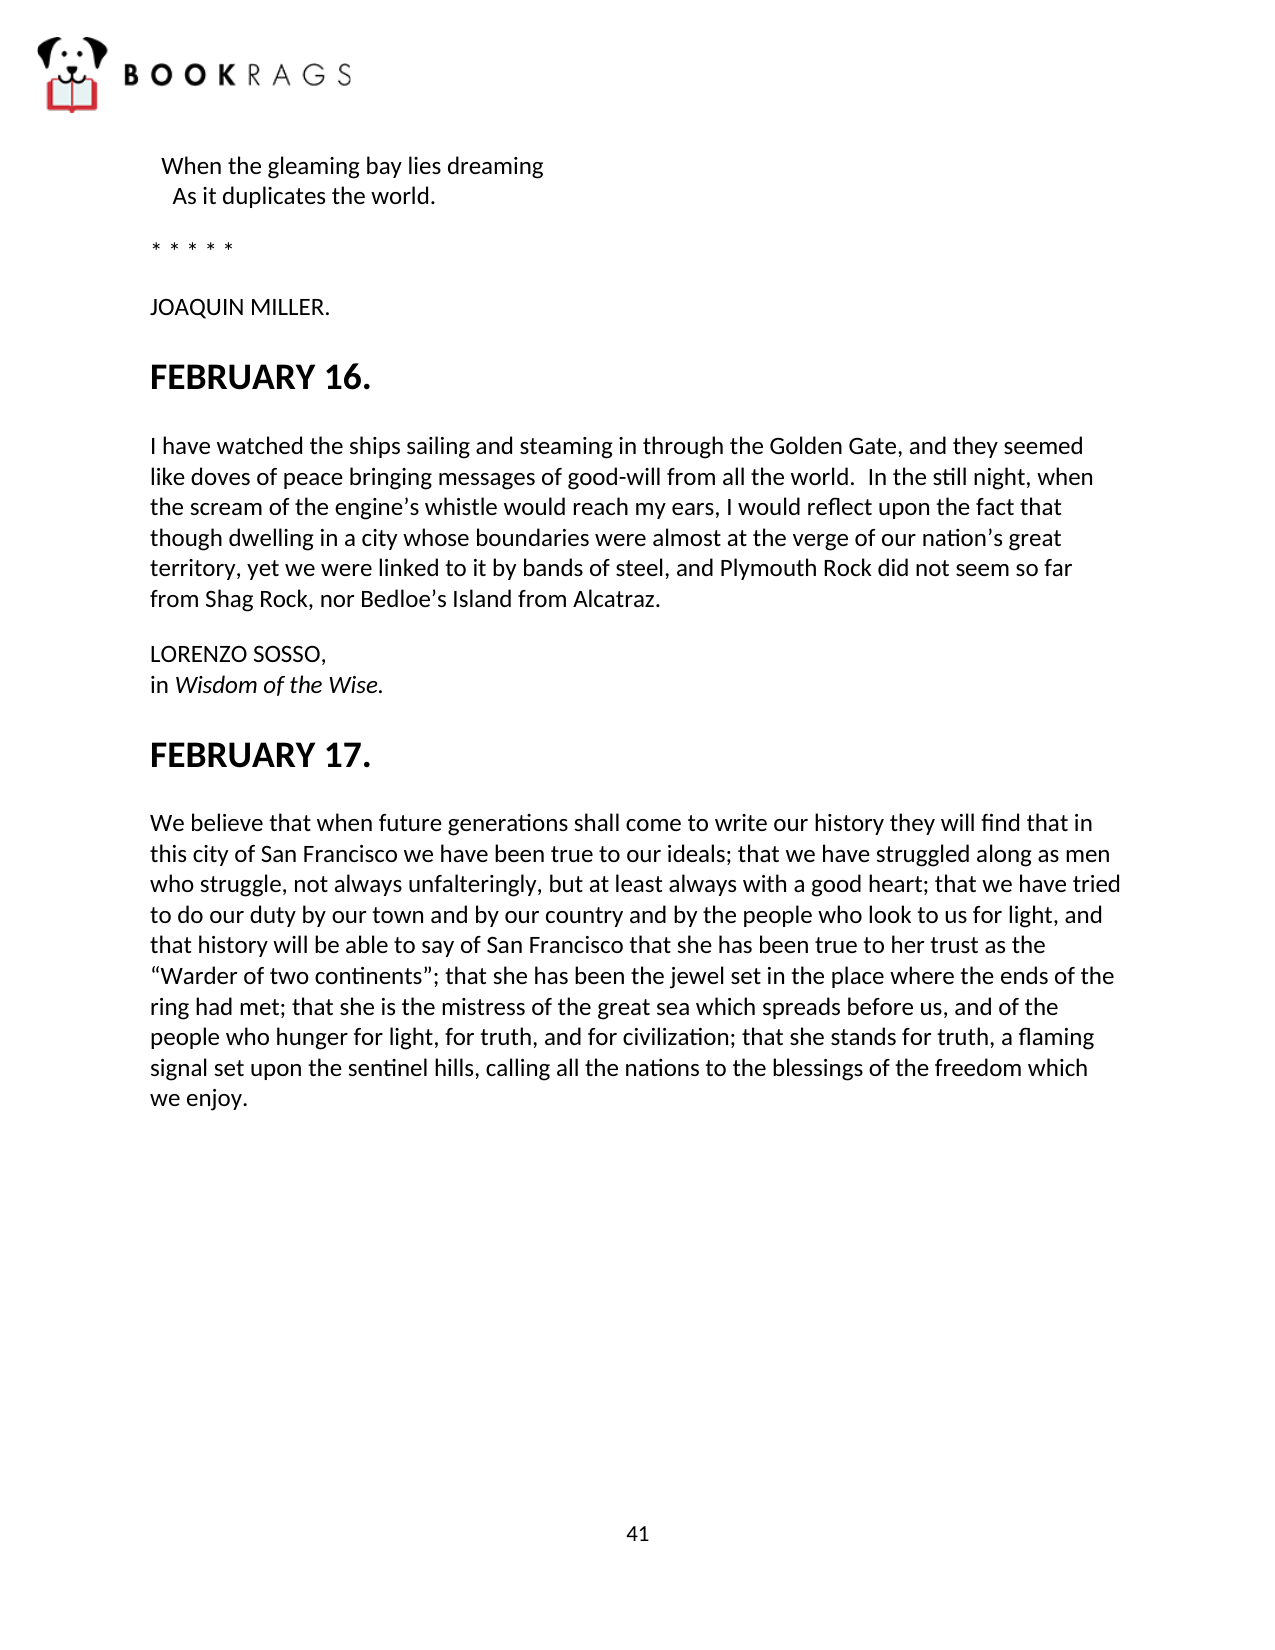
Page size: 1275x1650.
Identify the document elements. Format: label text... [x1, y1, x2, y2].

text FEBRUARY 16. [150, 353, 1125, 399]
text I have watched the ships sailing and steaming in through the Golden Gate, and they seemed like doves of peace bringing messages of good-will from all the world. In the still night, when the scream of the engine’s whistle would reach my ears, I would reflect upon the fact that though dwelling in a city whose boundaries were almost at the verge of our nation’s great territory, yet we were linked to it by bands of steel, and Plymouth Rock did not seem so far from Shag Rock, nor Bedloe’s Island from Alcatraz. [150, 430, 1125, 613]
text * * * * * [150, 236, 1125, 267]
text JOAQUIN MILLER. [150, 292, 1125, 322]
text LORENZO SOSSO, in Wisdom of the Wise. [150, 638, 1125, 699]
picture [37, 37, 351, 113]
text FEBRUARY 17. [150, 731, 1125, 776]
text We believe that when future generations shall come to write our history they will find that in this city of San Francisco we have been true to our ideals; that we have struggled along as men who struggle, not always unfalteringly, but at least always with a good heart; that we have tried to do our duty by our town and by our country and by the people who look to us for light, and that history will be able to say of San Francisco that she has been true to her trust as the “Warder of two continents”; that she has been the jewel set in the place where the ends of the ring had met; that she is the mistress of the great sea which spreads before us, and of the people who hunger for light, for truth, and for civilization; that she stands for truth, a flaming signal set upon the sentinel hills, calling all the nations to the blessings of the freedom which we enjoy. [150, 807, 1125, 1113]
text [150, 150, 1125, 211]
